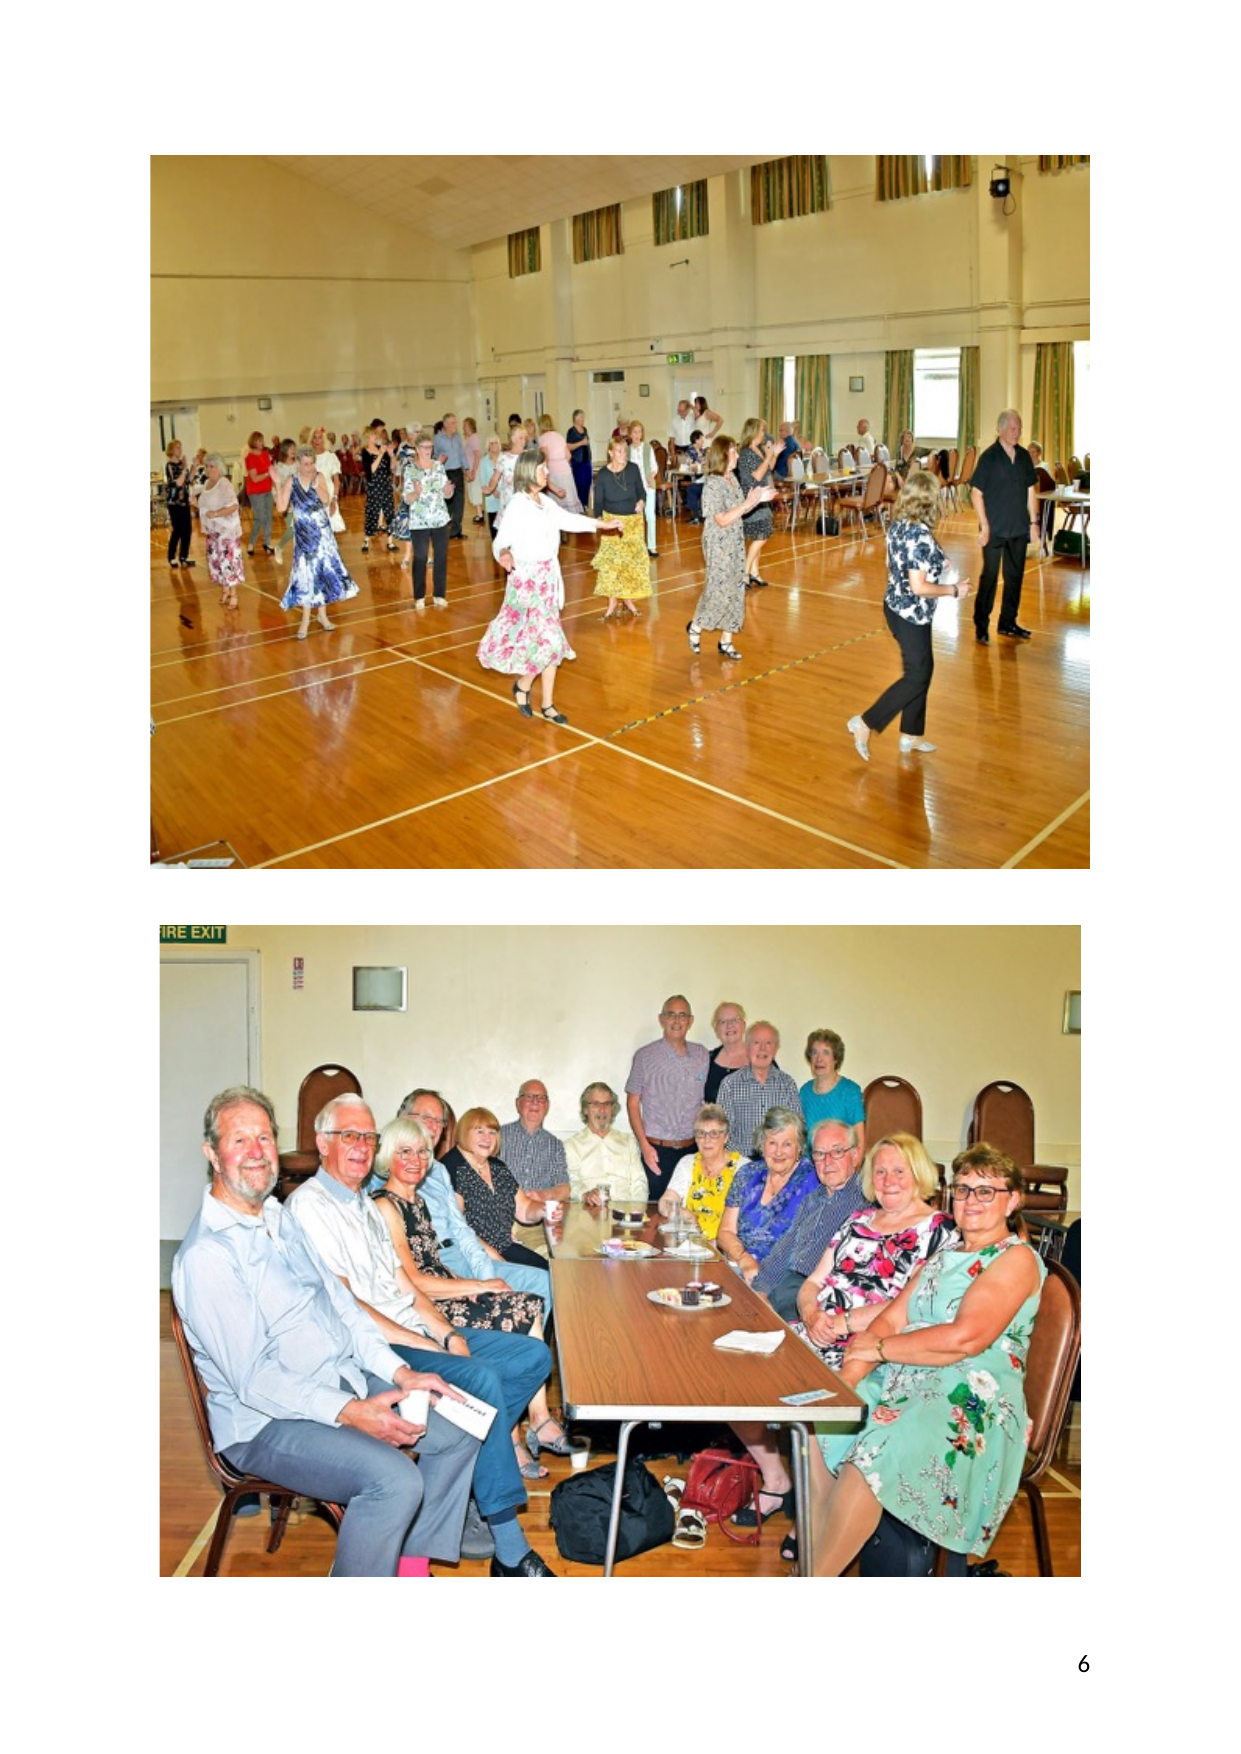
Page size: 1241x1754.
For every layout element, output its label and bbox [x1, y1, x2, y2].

picture [159, 925, 1081, 1577]
picture [150, 155, 1090, 869]
